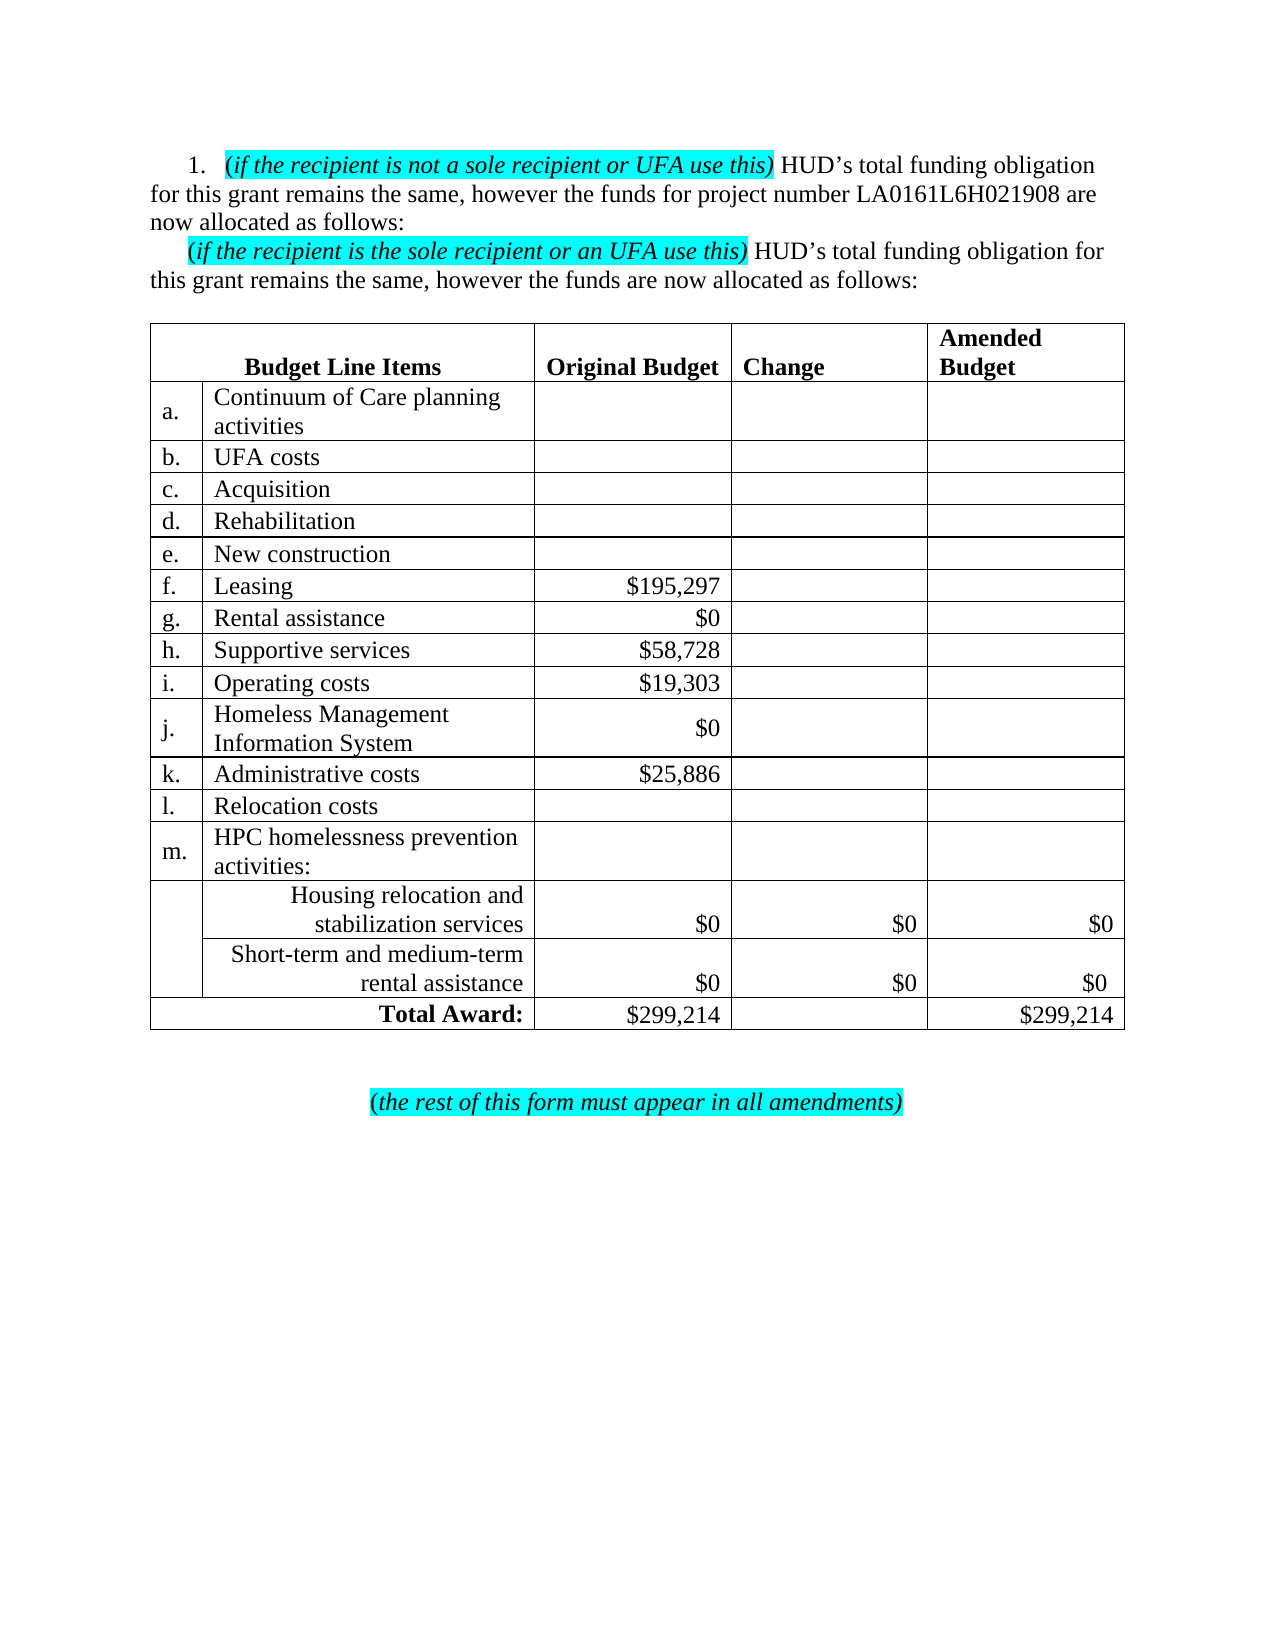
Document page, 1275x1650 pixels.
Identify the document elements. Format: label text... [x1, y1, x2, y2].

text 1. (if the recipient is not a sole recipient or UFA use this) HUD’s total funding obligation for this grant remains the same, however the funds for project number LA0161L6H021908 are now allocated as follows: [150, 150, 1125, 236]
table_cell Rental assistance [203, 602, 534, 633]
table_cell [732, 790, 927, 821]
table_cell [535, 382, 731, 439]
table_cell [928, 441, 1124, 472]
table_cell h. [151, 634, 202, 666]
text (if the recipient is the sole recipient or an UFA use this) HUD’s total funding obligation for this grant remains the same, however the funds are now allocated as follows: [150, 236, 1125, 294]
table_cell Continuum of Care planning activities [203, 382, 534, 439]
table_cell Homeless Management Information System [203, 699, 534, 756]
table_cell $0 [928, 939, 1124, 997]
table_header Budget Line Items [151, 324, 534, 381]
table_cell $0 [535, 699, 731, 756]
table_cell l. [151, 790, 202, 821]
table_cell $0 [928, 881, 1124, 938]
table_cell $195,297 [535, 570, 731, 601]
table_cell c. [151, 473, 202, 504]
table_cell [928, 758, 1124, 789]
table_header Original Budget [535, 324, 731, 381]
table_cell $0 [732, 881, 927, 938]
table_cell UFA costs [203, 441, 534, 472]
table_cell j. [151, 699, 202, 756]
table_cell [732, 473, 927, 504]
table_cell $0 [535, 939, 731, 997]
table_cell [151, 881, 202, 997]
table_cell [732, 634, 927, 666]
table_header Change [732, 324, 927, 381]
table_cell Leasing [203, 570, 534, 601]
table_cell $299,214 [535, 998, 731, 1029]
table_cell [732, 667, 927, 698]
table_cell [732, 382, 927, 439]
table_cell [732, 822, 927, 879]
table_cell [732, 570, 927, 601]
table_cell [732, 602, 927, 633]
table_cell Relocation costs [203, 790, 534, 821]
table_cell $0 [732, 939, 927, 997]
table_cell [928, 538, 1124, 569]
table_cell $58,728 [535, 634, 731, 666]
table_cell [928, 602, 1124, 633]
table_cell Rehabilitation [203, 505, 534, 536]
table_cell Housing relocation and stabilization services [203, 881, 534, 938]
table_cell [535, 822, 731, 879]
table_cell [928, 473, 1124, 504]
table_cell [928, 822, 1124, 879]
table_cell [928, 382, 1124, 439]
table_cell Operating costs [203, 667, 534, 698]
table_cell [928, 505, 1124, 536]
table_cell $299,214 [928, 998, 1124, 1029]
table_cell [928, 634, 1124, 666]
table_cell e. [151, 538, 202, 569]
table_cell d. [151, 505, 202, 536]
table_header Amended Budget [928, 324, 1124, 381]
table_cell [535, 441, 731, 472]
table_cell [732, 998, 927, 1029]
table_cell k. [151, 758, 202, 789]
table_cell $19,303 [535, 667, 731, 698]
table_cell f. [151, 570, 202, 601]
table_cell [732, 758, 927, 789]
table_cell [928, 570, 1124, 601]
table_cell Total Award: [151, 998, 534, 1029]
table_cell [928, 667, 1124, 698]
text (the rest of this form must appear in all amendments) [150, 1087, 1125, 1116]
table_cell $25,886 [535, 758, 731, 789]
table_cell g. [151, 602, 202, 633]
table_cell a. [151, 382, 202, 439]
table_cell Acquisition [203, 473, 534, 504]
table_cell m. [151, 822, 202, 879]
table_cell [732, 699, 927, 756]
table_cell i. [151, 667, 202, 698]
table_cell [535, 790, 731, 821]
table_cell [535, 473, 731, 504]
table_cell b. [151, 441, 202, 472]
table_cell HPC homelessness prevention activities: [203, 822, 534, 879]
table_cell $0 [535, 602, 731, 633]
table_cell [928, 790, 1124, 821]
table_cell $0 [535, 881, 731, 938]
table_cell [732, 538, 927, 569]
table_cell [535, 505, 731, 536]
table_cell Administrative costs [203, 758, 534, 789]
table_cell New construction [203, 538, 534, 569]
table_cell Supportive services [203, 634, 534, 666]
table_cell [928, 699, 1124, 756]
table_cell [535, 538, 731, 569]
table_cell [732, 505, 927, 536]
table_cell Short-term and medium-term rental assistance [203, 939, 534, 997]
table_cell [732, 441, 927, 472]
